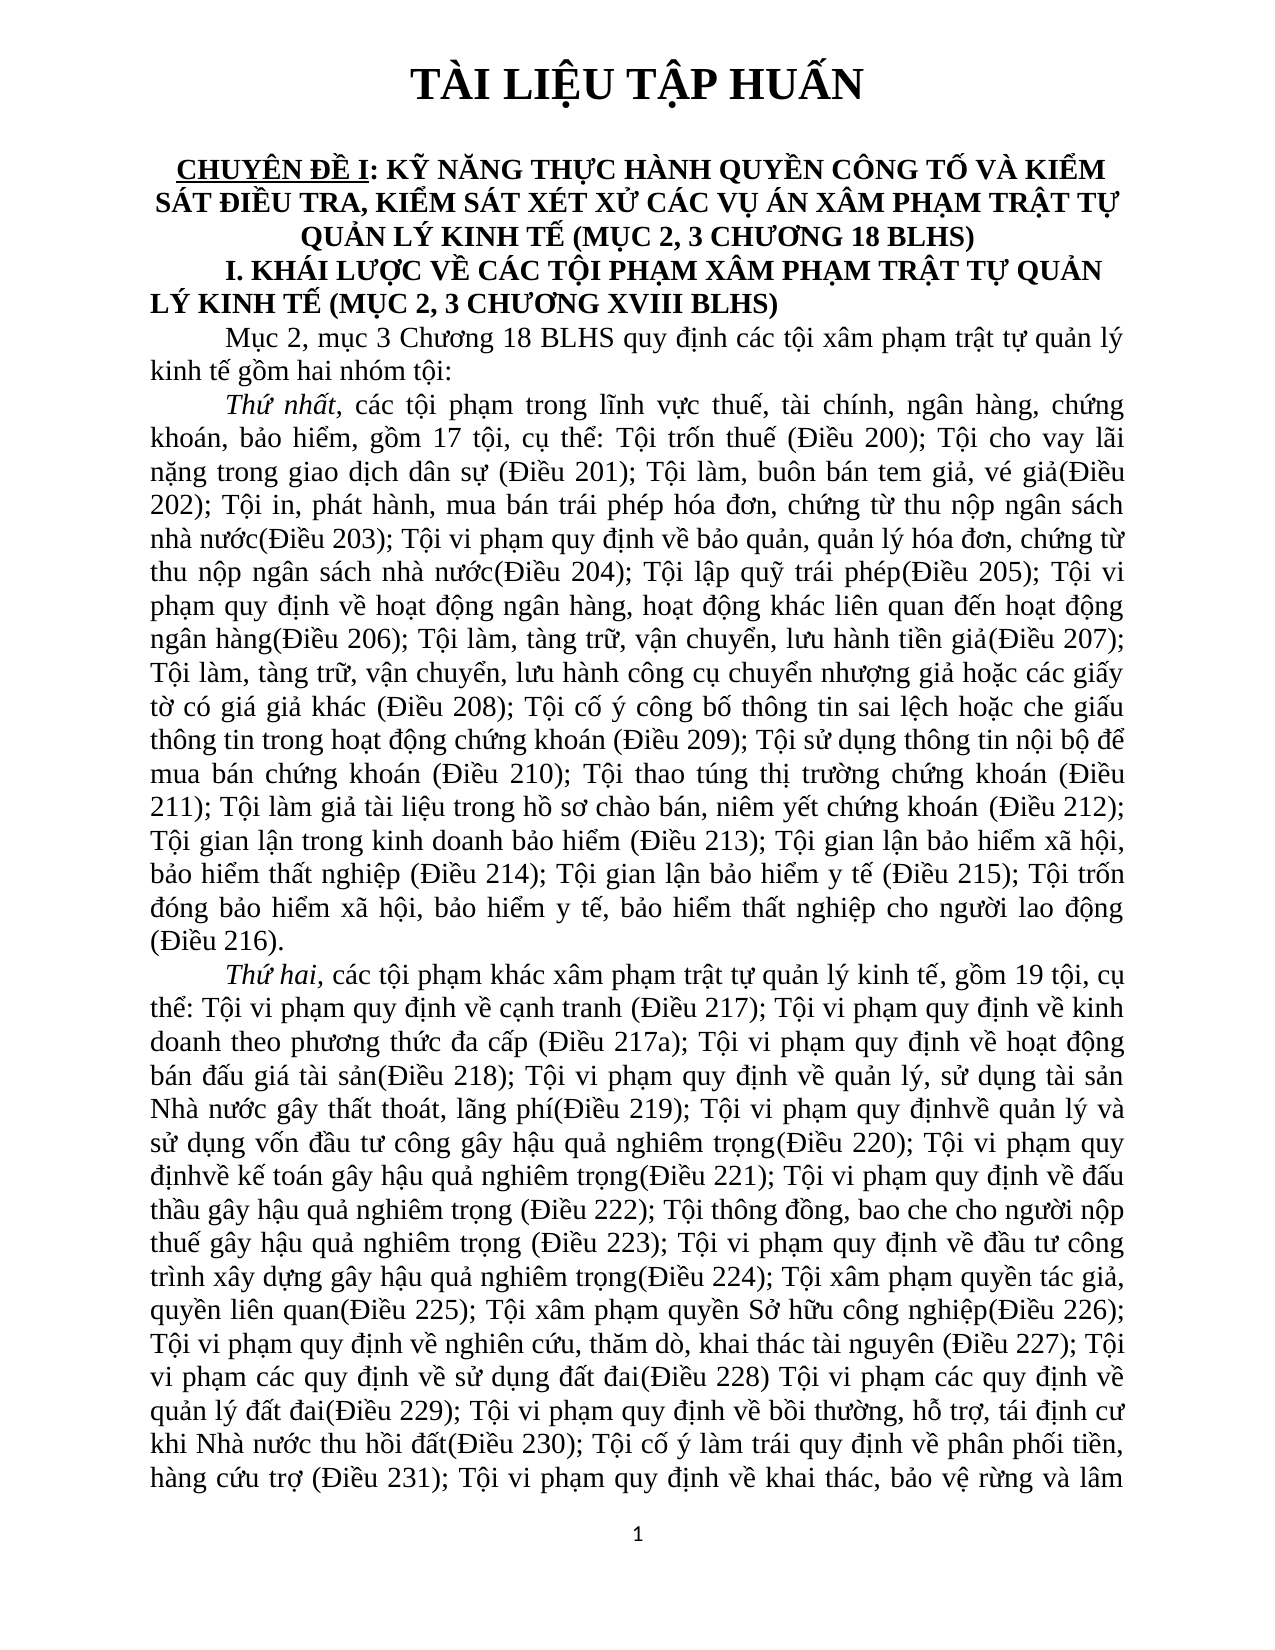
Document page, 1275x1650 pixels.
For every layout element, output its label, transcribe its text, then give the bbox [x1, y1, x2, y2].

text Thứ nhất, các tội phạm trong lĩnh vực thuế, tài chính, ngân hàng, chứng khoán, bảo hiểm, gồm 17 tội, cụ thể: Tội trốn thuế (Điều 200); Tội cho vay lãi nặng trong giao dịch dân sự (Điều 201); Tội làm, buôn bán tem giả, vé giả(Điều 202); Tội in, phát hành, mua bán trái phép hóa đơn, chứng từ thu nộp ngân sách nhà nước(Điều 203); Tội vi phạm quy định về bảo quản, quản lý hóa đơn, chứng từ thu nộp ngân sách nhà nước(Điều 204); Tội lập quỹ trái phép(Điều 205); Tội vi phạm quy định về hoạt động ngân hàng, hoạt động khác liên quan đến hoạt động ngân hàng(Điều 206); Tội làm, tàng trữ, vận chuyển, lưu hành tiền giả(Điều 207); Tội làm, tàng trữ, vận chuyển, lưu hành công cụ chuyển nhượng giả hoặc các giấy tờ có giá giả khác (Điều 208); Tội cố ý công bố thông tin sai lệch hoặc che giấu thông tin trong hoạt động chứng khoán (Điều 209); Tội sử dụng thông tin nội bộ để mua bán chứng khoán (Điều 210); Tội thao túng thị trường chứng khoán (Điều 211); Tội làm giả tài liệu trong hồ sơ chào bán, niêm yết chứng khoán (Điều 212); Tội gian lận trong kinh doanh bảo hiểm (Điều 213); Tội gian lận bảo hiểm xã hội, bảo hiểm thất nghiệp (Điều 214); Tội gian lận bảo hiểm y tế (Điều 215); Tội trốn đóng bảo hiểm xã hội, bảo hiểm y tế, bảo hiểm thất nghiệp cho người lao động (Điều 216). [150, 387, 1125, 957]
text TÀI LIỆU TẬP HUẤN [150, 56, 1125, 109]
text CHUYÊN ĐỀ I: KỸ NĂNG THỰC HÀNH QUYỀN CÔNG TỐ VÀ KIỂM SÁT ĐIỀU TRA, KIỂM SÁT XÉT XỬ CÁC VỤ ÁN XÂM PHẠM TRẬT TỰ QUẢN LÝ KINH TẾ (MỤC 2, 3 CHƯƠNG 18 BLHS) [150, 152, 1125, 253]
text I. KHÁI LƯỢC VỀ CÁC TỘI PHẠM XÂM PHẠM TRẬT TỰ QUẢN LÝ KINH TẾ (MỤC 2, 3 CHƯƠNG XVIII BLHS) [150, 253, 1125, 320]
text Mục 2, mục 3 Chương 18 BLHS quy định các tội xâm phạm trật tự quản lý kinh tế gồm hai nhóm tội: [150, 320, 1125, 387]
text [150, 957, 1125, 1494]
